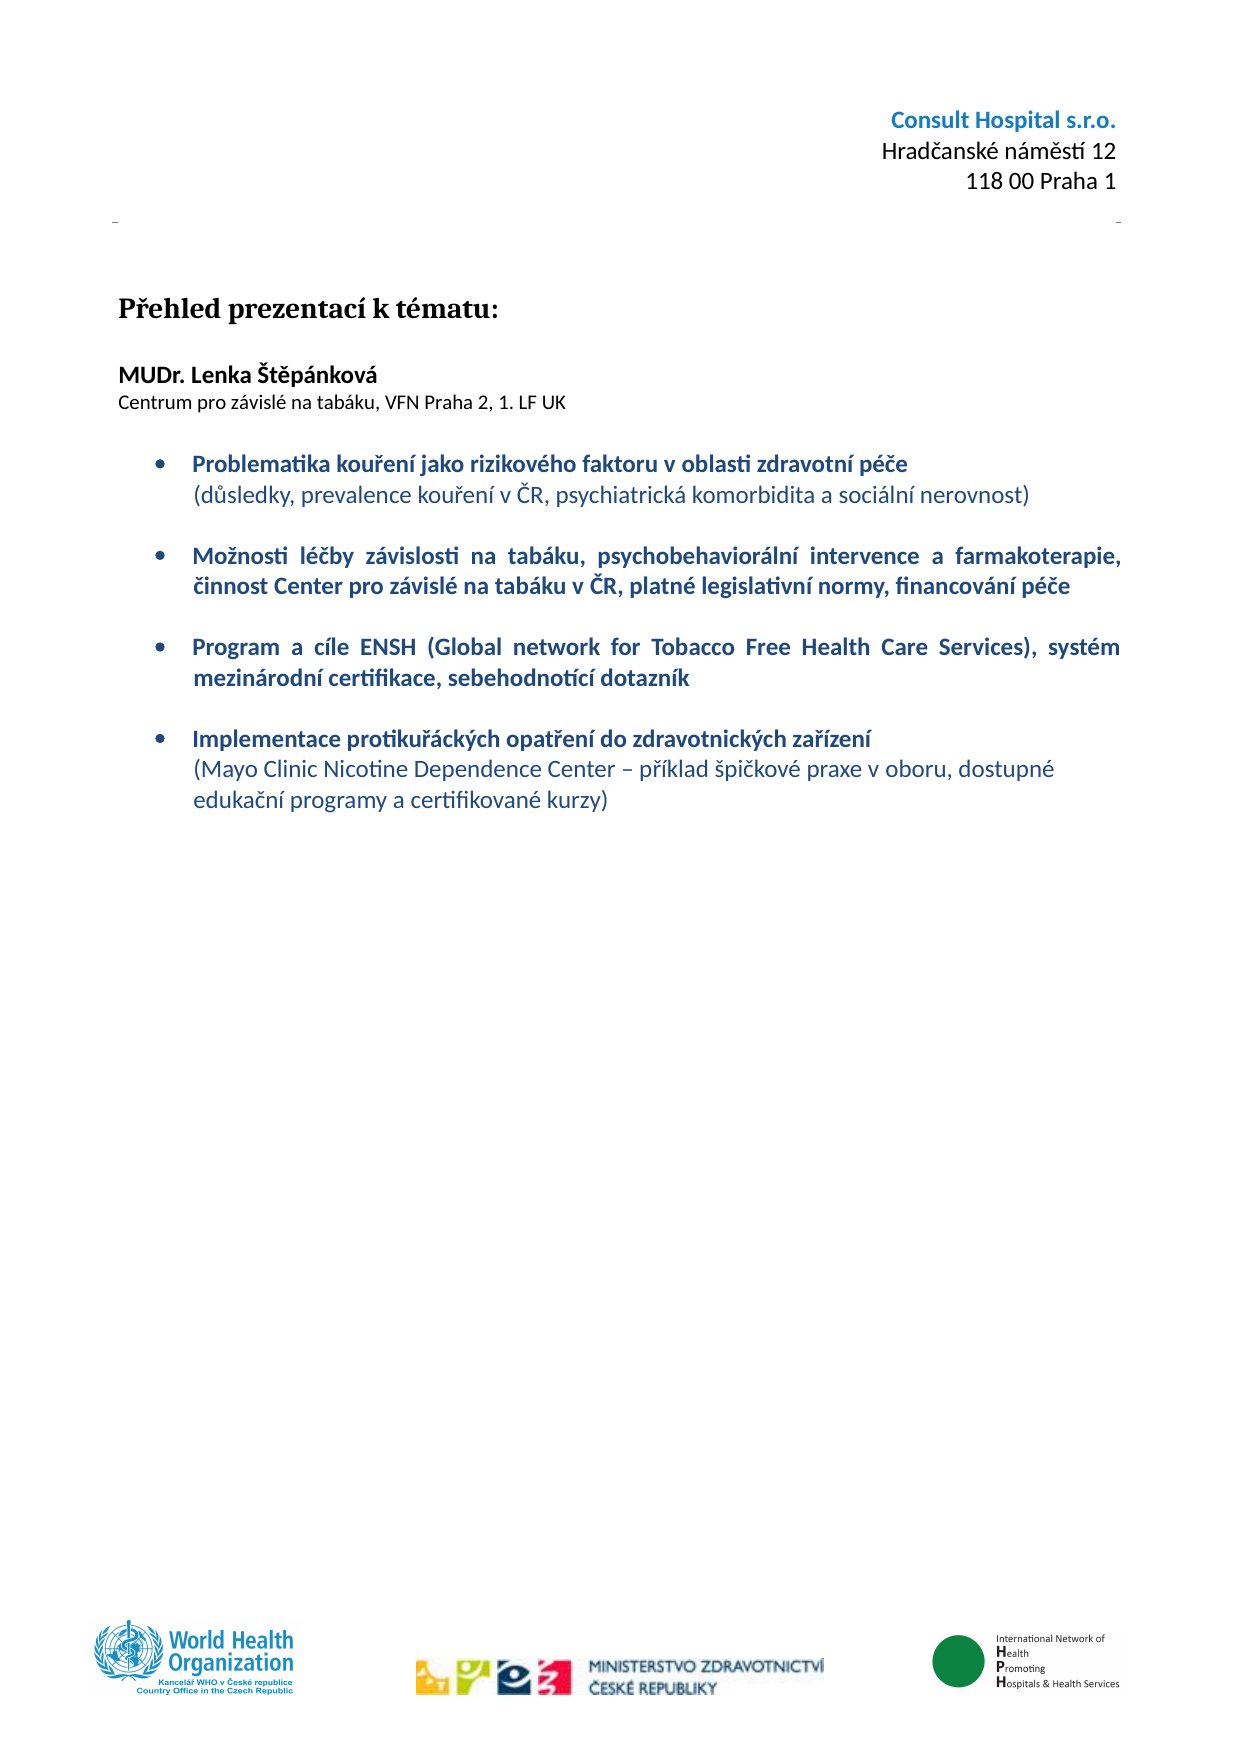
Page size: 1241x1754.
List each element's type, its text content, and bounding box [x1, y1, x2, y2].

list Možnosti léčby závislosti na tabáku, psychobehaviorální intervence a farmakoterapie, činnost Center pro závislé na tabáku v ČR, platné legislativní normy, financování péče [156, 540, 1122, 601]
list Implementace protikuřáckých opatření do zdravotnických zařízení (Mayo Clinic Nicotine Dependence Center – příklad špičkové praxe v oboru, dostupné edukační programy a certifikované kurzy) [156, 723, 1122, 814]
picture [416, 1658, 824, 1695]
text (důsledky, prevalence kouření v ČR, psychiatrická komorbidita a sociální nerovnost) [193, 479, 1122, 509]
list Program a cíle ENSH (Global network for Tobacco Free Health Care Services), systém mezinárodní certifikace, sebehodnotící dotazník [156, 631, 1122, 692]
text Centrum pro závislé na tabáku, VFN Praha 2, 1. LF UK [118, 389, 1122, 415]
text MUDr. Lenka Štěpánková [118, 359, 1122, 389]
picture [88, 1619, 303, 1695]
picture [931, 1632, 1123, 1695]
text Přehled prezentací k tématu: [118, 292, 1122, 325]
list Problematika kouření jako rizikového faktoru v oblasti zdravotní péče [156, 448, 1122, 479]
